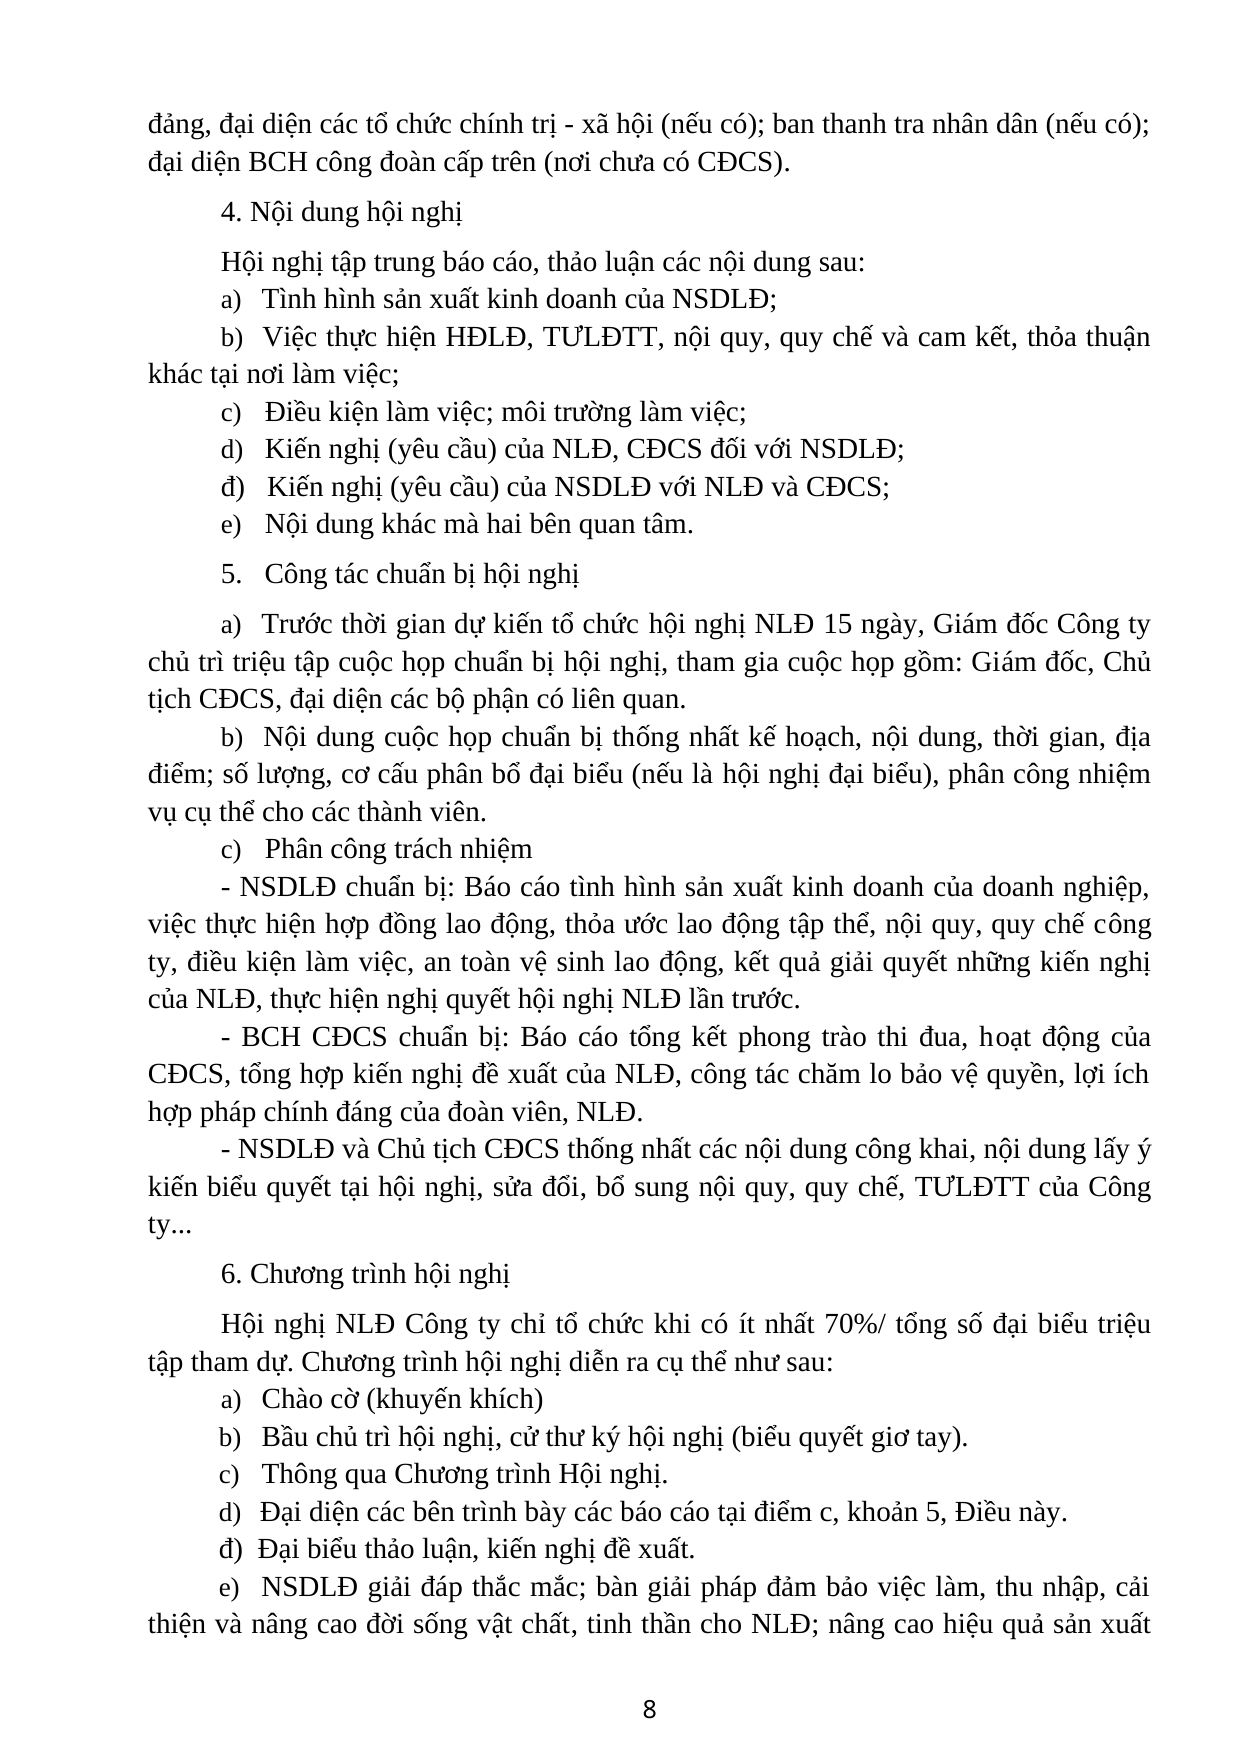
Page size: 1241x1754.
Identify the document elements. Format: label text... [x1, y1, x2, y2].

list Nội dung khác mà hai bên quan tâm. [148, 503, 1152, 541]
list Thông qua Chương trình Hội nghị. [148, 1453, 1152, 1491]
text 6. Chương trình hội nghị [221, 1253, 1152, 1291]
text đ) Kiến nghị (yêu cầu) của NSDLĐ với NLĐ và CĐCS; [148, 466, 1152, 503]
list Đại diện các bên trình bày các báo cáo tại điểm c, khoản 5, Điều này. [148, 1491, 1152, 1528]
text - NSDLĐ chuẩn bị: Báo cáo tình hình sản xuất kinh doanh của doanh nghiệp, việc thực hiện hợp đồng lao động, thỏa ước lao động tập thể, nội quy, quy chế công ty, điều kiện làm việc, an toàn vệ sinh lao động, kết quả giải quyết những kiến nghị của NLĐ, thực hiện nghị quyết hội nghị NLĐ lần trước. [148, 866, 1152, 1016]
text Hội nghị tập trung báo cáo, thảo luận các nội dung sau: [148, 241, 1152, 278]
text Hội nghị NLĐ Công ty chỉ tổ chức khi có ít nhất 70%/ tổng số đại biểu triệu tập tham dự. Chương trình hội nghị diễn ra cụ thể như sau: [148, 1303, 1152, 1378]
list Bầu chủ trì hội nghị, cử thư ký hội nghị (biểu quyết giơ tay). [148, 1416, 1152, 1453]
list Việc thực hiện HĐLĐ, TƯLĐTT, nội quy, quy chế và cam kết, thỏa thuận khác tại nơi làm việc; [148, 316, 1152, 391]
text 5. Công tác chuẩn bị hội nghị [221, 553, 1152, 591]
list Phân công trách nhiệm [148, 828, 1152, 866]
text - NSDLĐ và Chủ tịch CĐCS thống nhất các nội dung công khai, nội dung lấy ý kiến biểu quyết tại hội nghị, sửa đổi, bổ sung nội quy, quy chế, TƯLĐTT của Công ty... [148, 1128, 1152, 1241]
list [148, 1566, 1152, 1641]
list Nội dung cuộc họp chuẩn bị thống nhất kế hoạch, nội dung, thời gian, địa điểm; số lượng, cơ cấu phân bổ đại biểu (nếu là hội nghị đại biểu), phân công nhiệm vụ cụ thể cho các thành viên. [148, 716, 1152, 828]
list Trước thời gian dự kiến tổ chức hội nghị NLĐ 15 ngày, Giám đốc Công ty chủ trì triệu tập cuộc họp chuẩn bị hội nghị, tham gia cuộc họp gồm: Giám đốc, Chủ tịch CĐCS, đại diện các bộ phận có liên quan. [148, 603, 1152, 716]
text 4. Nội dung hội nghị [148, 191, 1152, 228]
list Tình hình sản xuất kinh doanh của NSDLĐ; [148, 278, 1152, 316]
list Chào cờ (khuyến khích) [148, 1378, 1152, 1416]
text đ) Đại biểu thảo luận, kiến nghị đề xuất. [148, 1528, 1152, 1566]
text - BCH CĐCS chuẩn bị: Báo cáo tổng kết phong trào thi đua, hoạt động của CĐCS, tổng hợp kiến nghị đề xuất của NLĐ, công tác chăm lo bảo vệ quyền, lợi ích hợp pháp chính đáng của đoàn viên, NLĐ. [148, 1016, 1152, 1128]
list Điều kiện làm việc; môi trường làm việc; [148, 391, 1152, 428]
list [148, 103, 1152, 178]
list Kiến nghị (yêu cầu) của NLĐ, CĐCS đối với NSDLĐ; [148, 428, 1152, 466]
